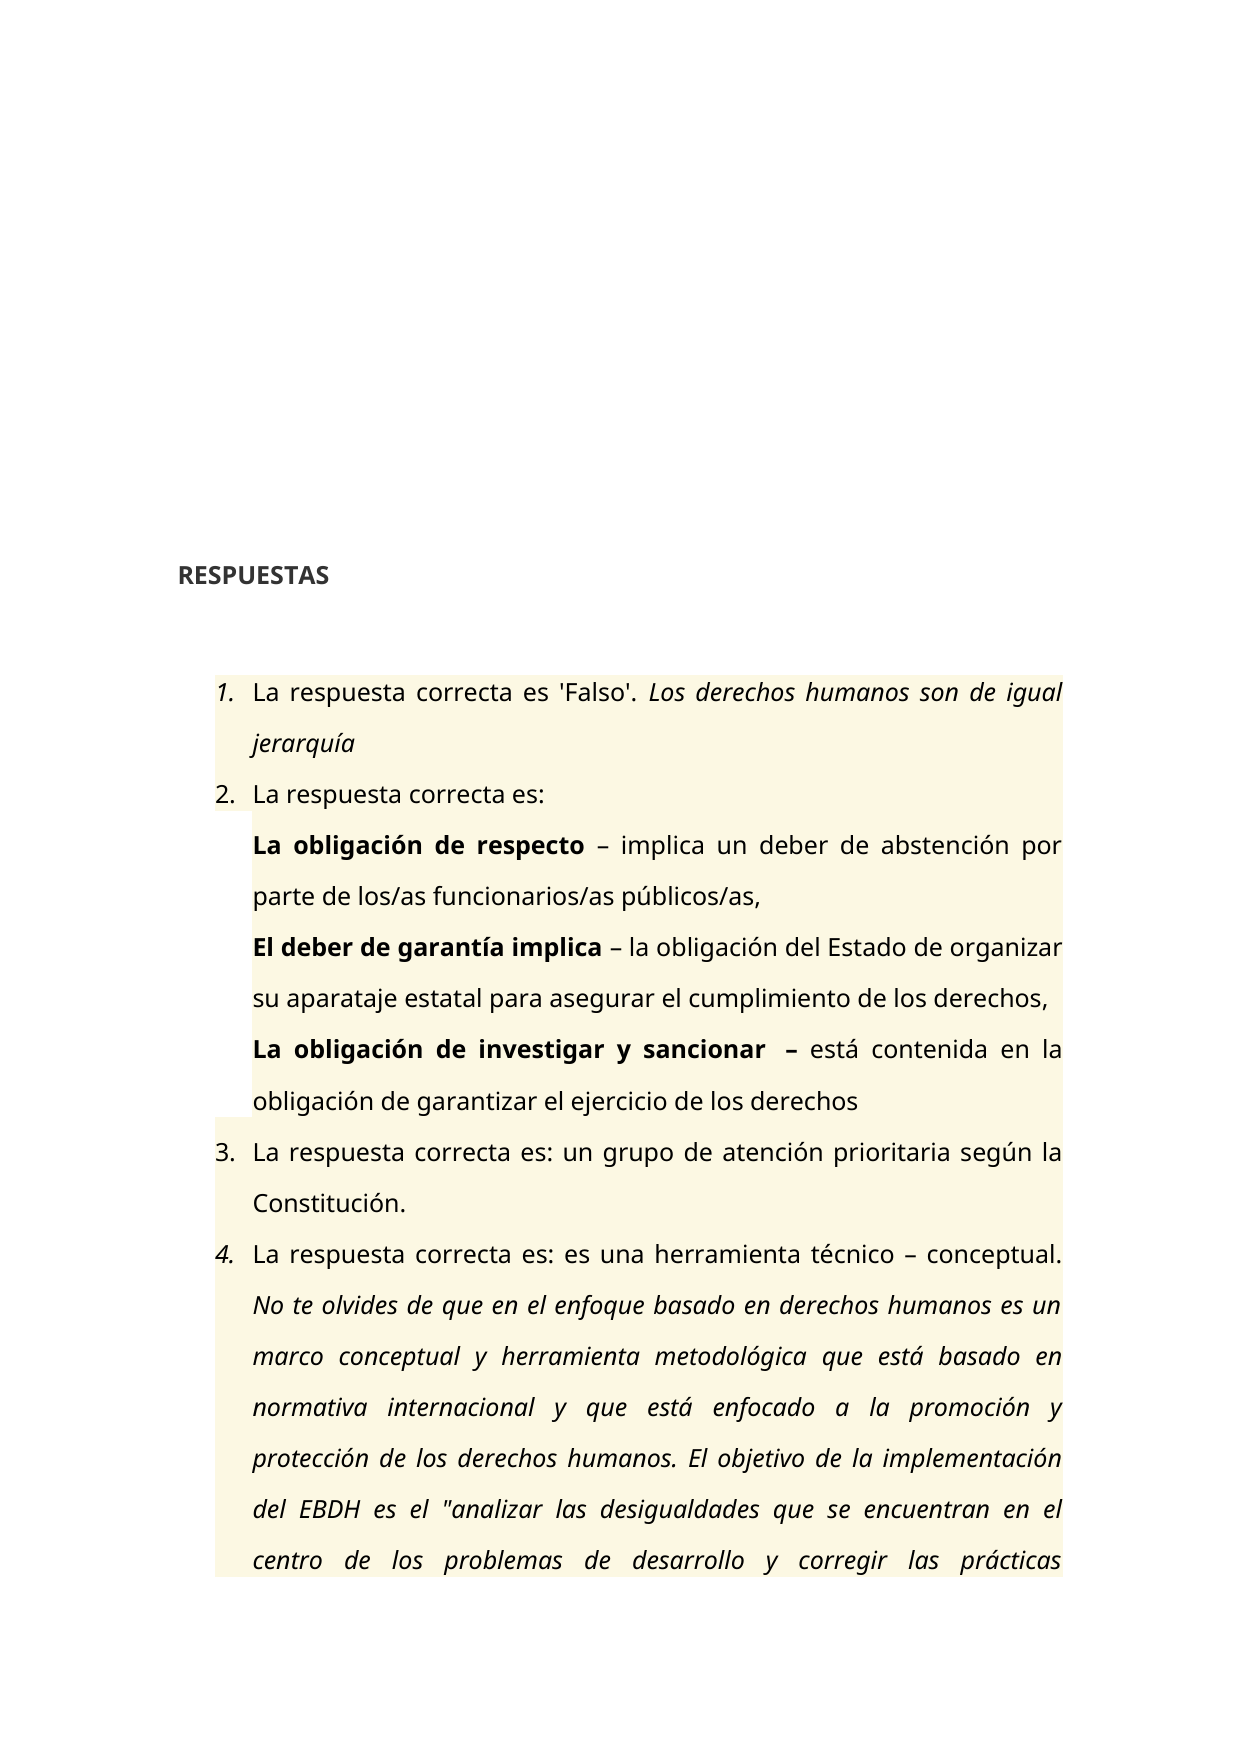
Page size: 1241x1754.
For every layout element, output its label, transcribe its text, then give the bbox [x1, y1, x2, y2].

list La respuesta correcta es: [215, 777, 1063, 811]
list La obligación de investigar y sancionar – está contenida en la obligación de garantizar el ejercicio de los derechos [252, 1032, 1063, 1117]
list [215, 1236, 1063, 1577]
list La obligación de respecto – implica un deber de abstención por parte de los/as funcionarios/as públicos/as, [252, 828, 1063, 913]
list La respuesta correcta es 'Falso'. Los derechos humanos son de igual jerarquía [215, 675, 1063, 760]
list El deber de garantía implica – la obligación del Estado de organizar su aparataje estatal para asegurar el cumplimiento de los derechos, [252, 930, 1063, 1015]
list La respuesta correcta es: un grupo de atención prioritaria según la Constitución. [215, 1134, 1063, 1219]
text RESPUESTAS [177, 558, 1063, 592]
